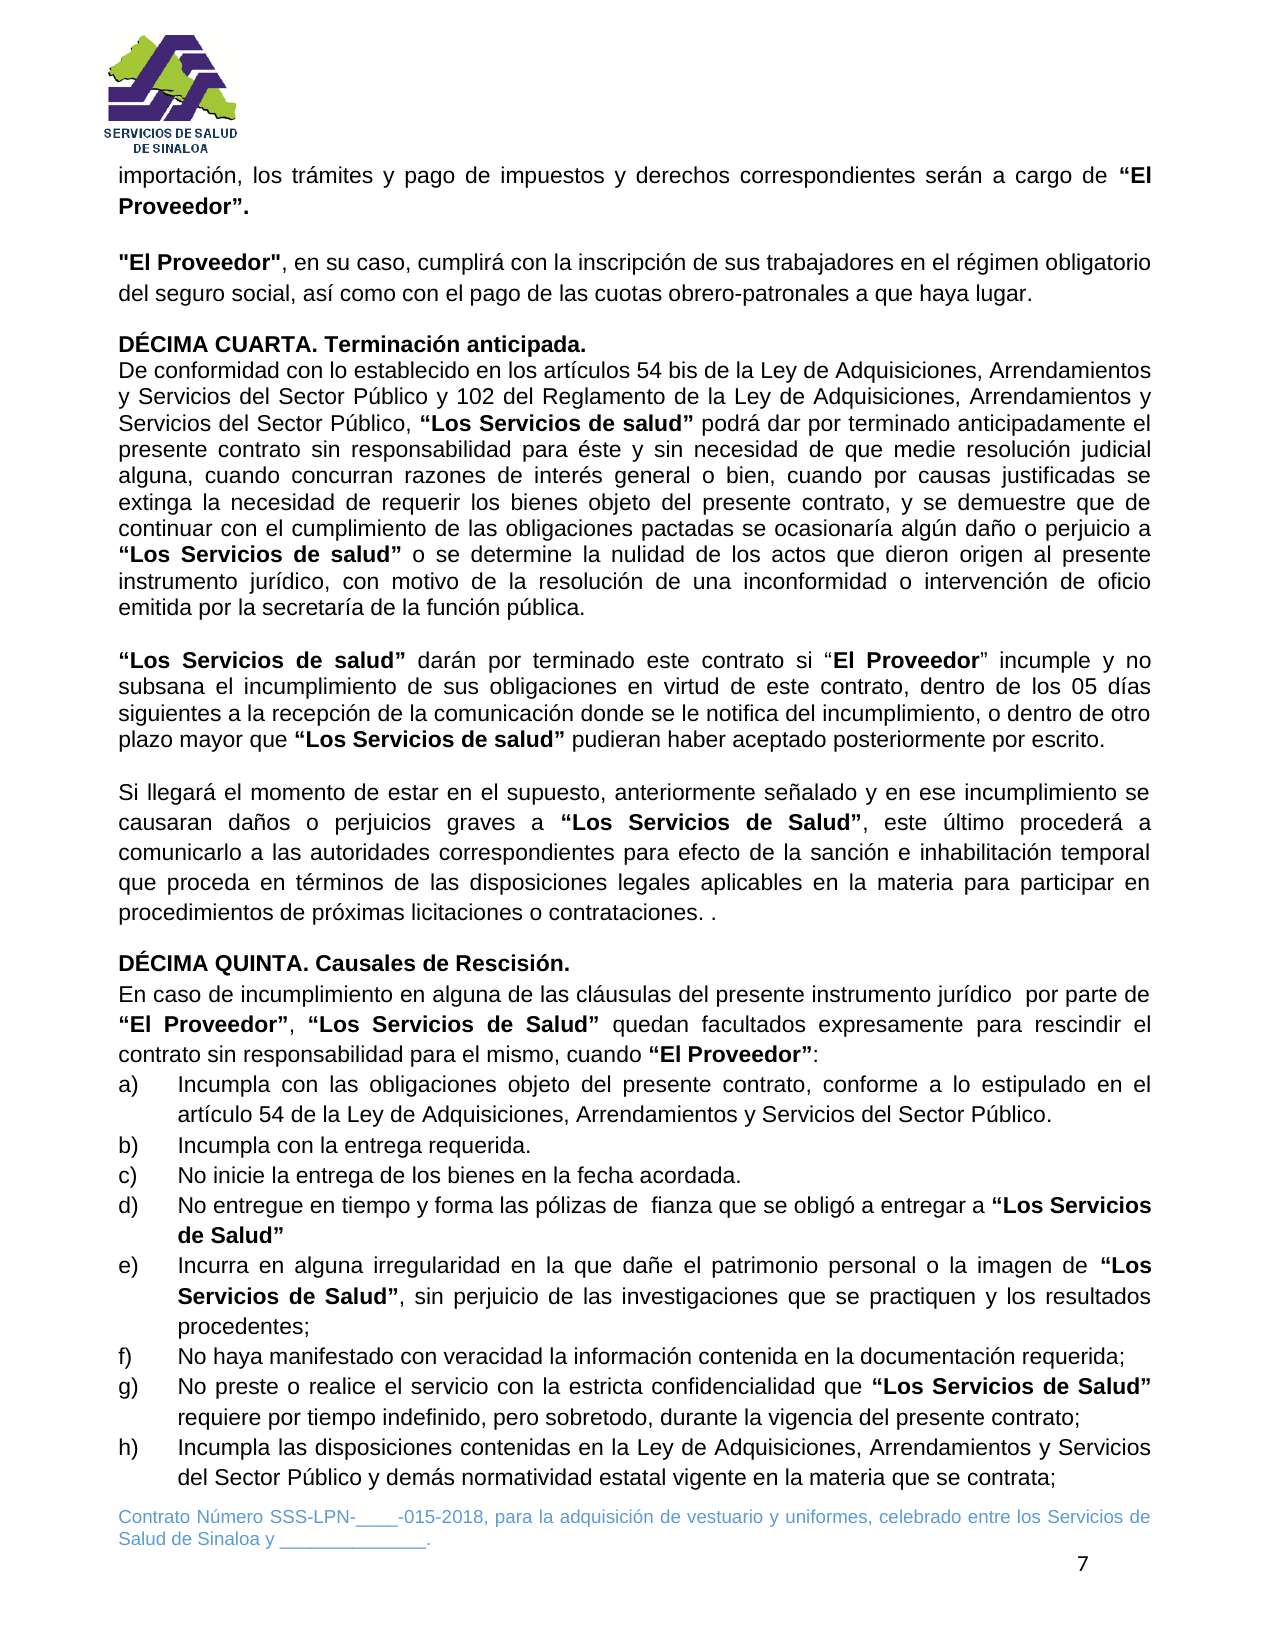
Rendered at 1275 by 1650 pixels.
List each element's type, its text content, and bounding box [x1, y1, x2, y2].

text En caso de incumplimiento en alguna de las cláusulas del presente instrumento jurídico por parte de “El Proveedor”, “Los Servicios de Salud” quedan facultados expresamente para rescindir el contrato sin responsabilidad para el mismo, cuando “El Proveedor”: [118, 981, 1152, 1067]
list Incurra en alguna irregularidad en la que dañe el patrimonio personal o la imagen de “Los Servicios de Salud”, sin perjuicio de las investigaciones que se practiquen y los resultados procedentes; [118, 1252, 1152, 1339]
list No entregue en tiempo y forma las pólizas de fianza que se obligó a entregar a “Los Servicios de Salud” [118, 1192, 1152, 1249]
list Incumpla con las obligaciones objeto del presente contrato, conforme a lo estipulado en el artículo 54 de la Ley de Adquisiciones, Arrendamientos y Servicios del Sector Público. [118, 1071, 1152, 1128]
list No preste o realice el servicio con la estricta confidencialidad que “Los Servicios de Salud” requiere por tiempo indefinido, pero sobretodo, durante la vigencia del presente contrato; [118, 1373, 1152, 1430]
list No inicie la entrega de los bienes en la fecha acordada. [118, 1162, 1152, 1188]
list No haya manifestado con veracidad la información contenida en la documentación requerida; [118, 1343, 1152, 1369]
picture [96, 34, 241, 160]
list Incumpla las disposiciones contenidas en la Ley de Adquisiciones, Arrendamientos y Servicios del Sector Público y demás normatividad estatal vigente en la materia que se contrata; [118, 1434, 1152, 1490]
text DÉCIMA QUINTA. Causales de Rescisión. [118, 950, 1152, 977]
text De conformidad con lo establecido en los artículos 54 bis de la Ley de Adquisiciones, Arrendamientos y Servicios del Sector Público y 102 del Reglamento de la Ley de Adquisiciones, Arrendamientos y Servicios del Sector Público, “Los Servicios de salud” podrá dar por terminado anticipadamente el presente contrato sin responsabilidad para éste y sin necesidad de que medie resolución judicial alguna, cuando concurran razones de interés general o bien, cuando por causas justificadas se extinga la necesidad de requerir los bienes objeto del presente contrato, y se demuestre que de continuar con el cumplimiento de las obligaciones pactadas se ocasionaría algún daño o perjuicio a “Los Servicios de salud” o se determine la nulidad de los actos que dieron origen al presente instrumento jurídico, con motivo de la resolución de una inconformidad o intervención de oficio emitida por la secretaría de la función pública. [118, 357, 1152, 620]
text “Los Servicios de salud” darán por terminado este contrato si “El Proveedor” incumple y no subsana el incumplimiento de sus obligaciones en virtud de este contrato, dentro de los 05 días siguientes a la recepción de la comunicación donde se le notifica del incumplimiento, o dentro de otro plazo mayor que “Los Servicios de salud” pudieran haber aceptado posteriormente por escrito. [118, 647, 1152, 752]
text Si llegará el momento de estar en el supuesto, anteriormente señalado y en ese incumplimiento se causaran daños o perjuicios graves a “Los Servicios de Salud”, este último procederá a comunicarlo a las autoridades correspondientes para efecto de la sanción e inhabilitación temporal que proceda en términos de las disposiciones legales aplicables en la materia para participar en procedimientos de próximas licitaciones o contrataciones. . [118, 778, 1152, 926]
list Incumpla con la entrega requerida. [118, 1132, 1152, 1158]
text DÉCIMA CUARTA. Terminación anticipada. [118, 331, 1152, 357]
text "El Proveedor", en su caso, cumplirá con la inscripción de sus trabajadores en el régimen obligatorio del seguro social, así como con el pago de las cuotas obrero-patronales a que haya lugar. [118, 249, 1152, 306]
